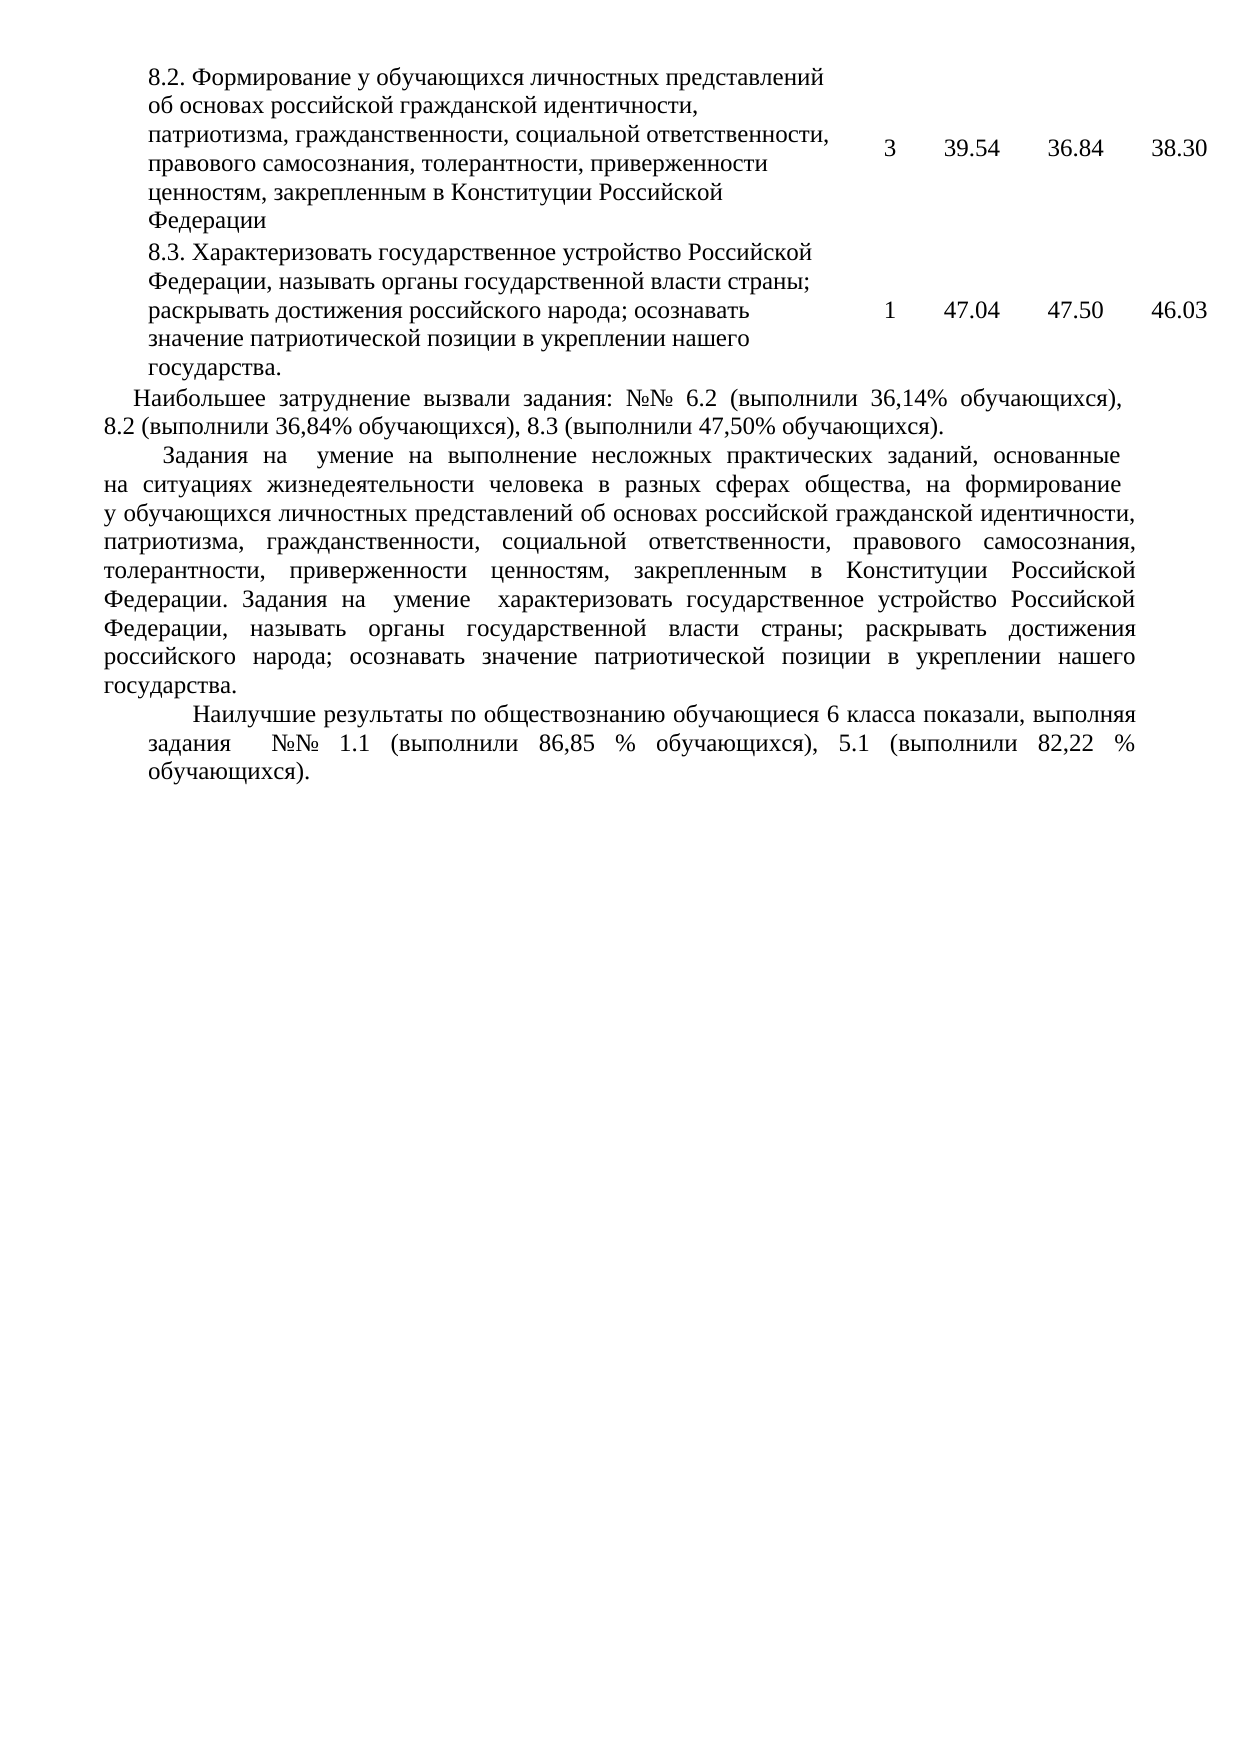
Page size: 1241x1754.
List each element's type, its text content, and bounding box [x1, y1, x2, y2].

table_header 39.54 [898, 60, 1002, 236]
table_cell 47.50 [1002, 236, 1105, 383]
table_header 36.84 [1002, 60, 1105, 236]
text Наилучшие результаты по обществознанию обучающиеся 6 класса показали, выполняя задания №№ 1.1 (выполнили 86,85 % обучающихся), 5.1 (выполнили 82,22 % обучающихся). [148, 699, 1137, 785]
table_header 38.30 [1105, 60, 1209, 236]
table_cell 46.03 [1105, 236, 1209, 383]
table_header 3 [838, 60, 898, 236]
table_cell 47.04 [898, 236, 1002, 383]
table_header 8.2. Формирование у обучающихся личностных представлений об основах российской гражданской идентичности, патриотизма, гражданственности, социальной ответственности, правового самосознания, толерантности, приверженности ценностям, закрепленным в Конституции Российской Федерации [102, 60, 838, 236]
text Наибольшее затруднение вызвали задания: №№ 6.2 (выполнили 36,14% обучающихся), 8.2 (выполнили 36,84% обучающихся), 8.3 (выполнили 47,50% обучающихся). [103, 383, 1137, 440]
table_cell 1 [838, 236, 898, 383]
text Задания на умение на выполнение несложных практических заданий, основанные на ситуациях жизнедеятельности человека в разных сферах общества, на формирование у обучающихся личностных представлений об основах российской гражданской идентичности, патриотизма, гражданственности, социальной ответственности, правового самосознания, толерантности, приверженности ценностям, закрепленным в Конституции Российской Федерации. Задания на умение характеризовать государственное устройство Российской Федерации, называть органы государственной власти страны; раскрывать достижения российского народа; осознавать значение патриотической позиции в укреплении нашего государства. [103, 440, 1137, 699]
table_cell 8.3. Характеризовать государственное устройство Российской Федерации, называть органы государственной власти страны; раскрывать достижения российского народа; осознавать значение патриотической позиции в укреплении нашего государства. [102, 236, 838, 383]
